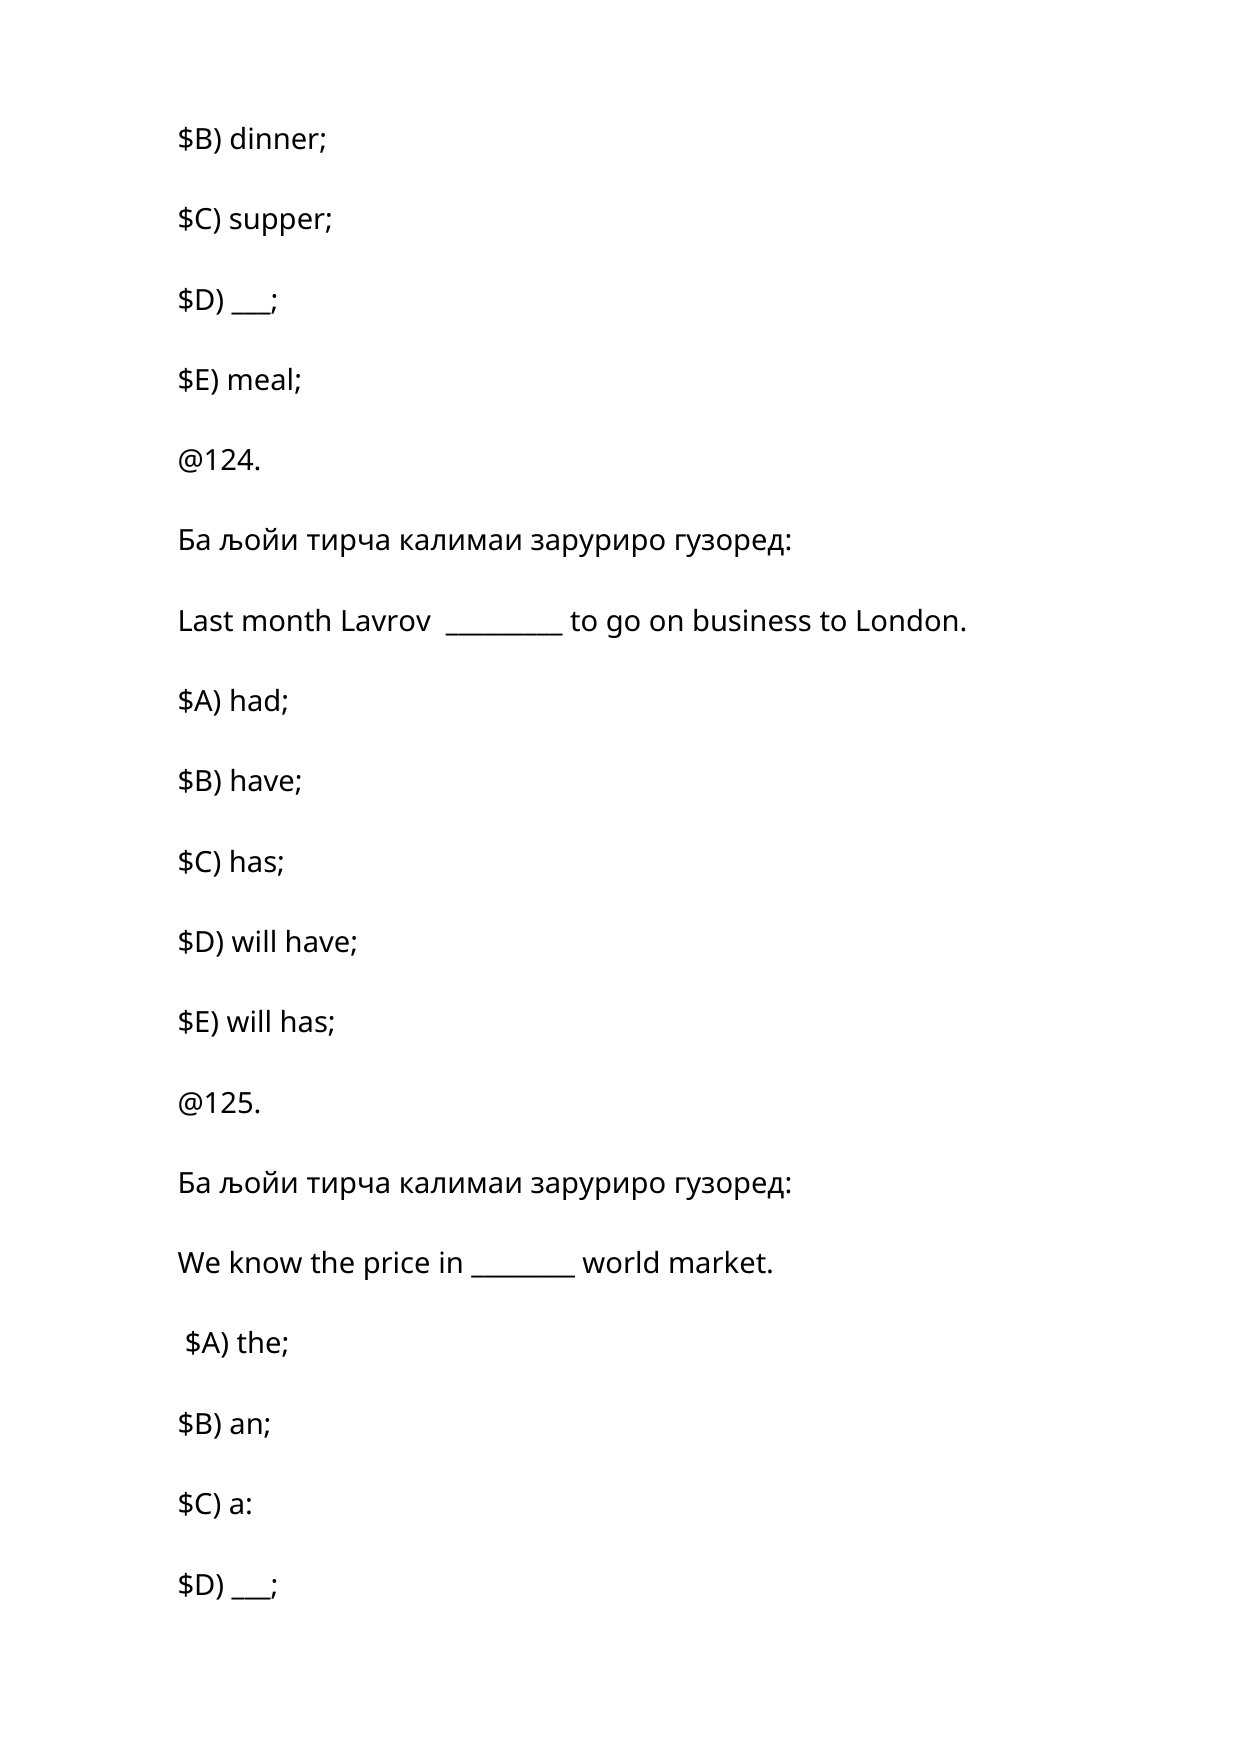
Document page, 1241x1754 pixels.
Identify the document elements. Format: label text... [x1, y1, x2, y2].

text @124. [177, 439, 1152, 479]
text $D) ___; [177, 1564, 1152, 1603]
text $C) supper; [177, 198, 1152, 238]
text @125. [177, 1082, 1152, 1122]
text $B) have; [177, 761, 1152, 800]
text $D) ___; [177, 279, 1152, 318]
text Ба љойи тирча калимаи заруриро гузоред: [177, 520, 1152, 559]
text We know the price in ________ world market. [177, 1242, 1152, 1282]
text Ба љойи тирча калимаи заруриро гузоред: [177, 1162, 1152, 1202]
text $A) the; [177, 1323, 1152, 1362]
text $B) an; [177, 1403, 1152, 1443]
text Last month Lavrov _________ to go on business to London. [177, 600, 1152, 640]
text $D) will have; [177, 921, 1152, 961]
text $E) meal; [177, 359, 1152, 399]
text $C) a: [177, 1483, 1152, 1523]
text $C) has; [177, 841, 1152, 881]
text $E) will has; [177, 1002, 1152, 1041]
text $B) dinner; [177, 118, 1152, 158]
text $A) had; [177, 680, 1152, 720]
